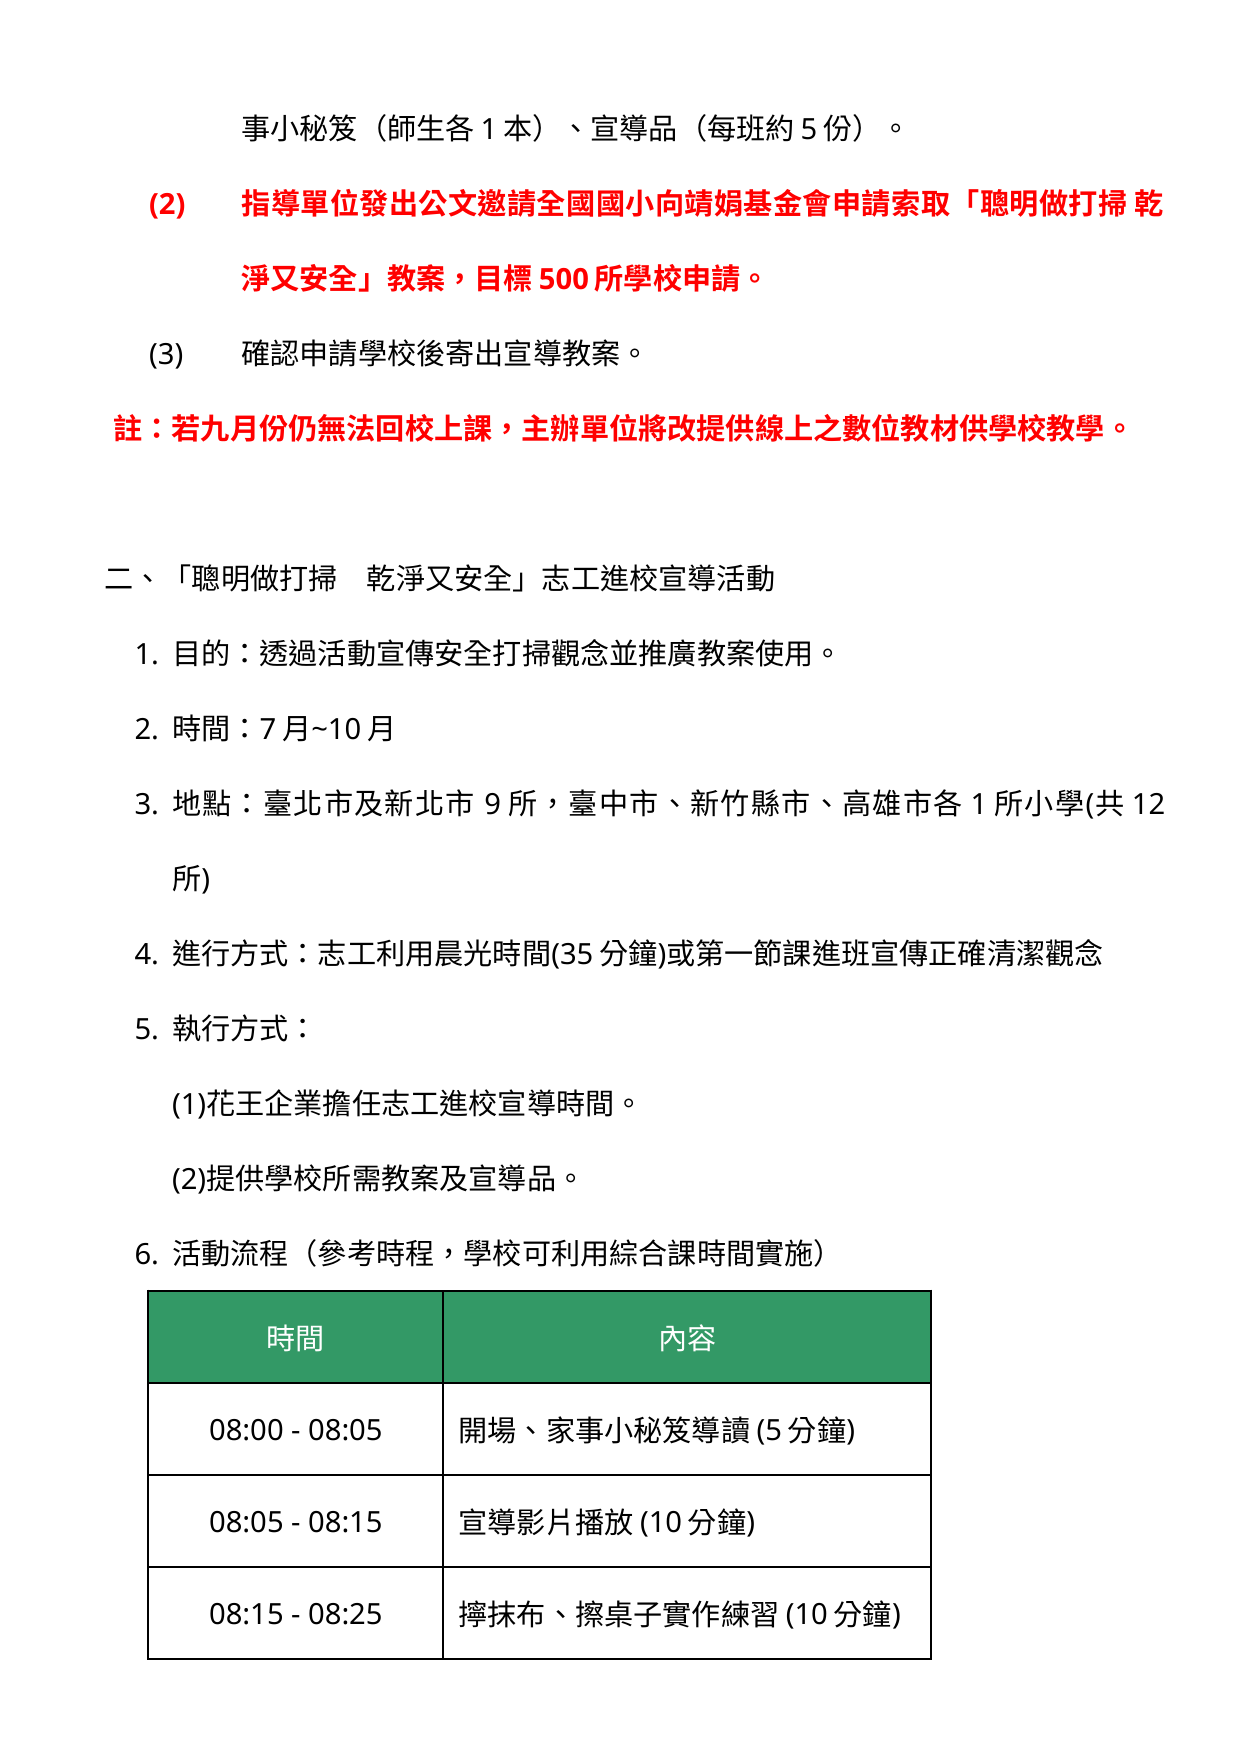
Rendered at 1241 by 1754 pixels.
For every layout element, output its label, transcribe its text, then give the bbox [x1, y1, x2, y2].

list 進行方式：志工利用晨光時間(35分鐘)或第一節課進班宣傳正確清潔觀念 [134, 914, 1165, 989]
table_cell 擰抹布、擦桌子實作練習 (10分鐘) [444, 1568, 930, 1658]
table_header 時間 [149, 1292, 442, 1382]
table_header 內容 [444, 1292, 930, 1382]
table_cell 08:15 - 08:25 [149, 1568, 442, 1658]
list 地點：臺北市及新北市 9所，臺中市、新竹縣市、高雄市各1所小學(共12所) [134, 764, 1165, 914]
table_cell 開場、家事小秘笈導讀 (5分鐘) [444, 1384, 930, 1474]
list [149, 89, 1165, 164]
list 指導單位發出公文邀請全國國小向靖娟基金會申請索取「聰明做打掃 乾淨又安全」教案，目標500所學校申請。 [149, 164, 1165, 314]
table_cell 宣導影片播放 (10分鐘) [444, 1476, 930, 1566]
text 註：若九月份仍無法回校上課，主辦單位將改提供線上之數位教材供學校教學。 [75, 389, 1165, 464]
list 目的：透過活動宣傳安全打掃觀念並推廣教案使用。 [134, 614, 1165, 689]
list 確認申請學校後寄出宣導教案。 [149, 314, 1165, 389]
list (2)提供學校所需教案及宣導品。 [172, 1139, 1165, 1214]
list 執行方式： [134, 989, 1165, 1064]
list 時間：7月~10月 [134, 689, 1165, 764]
table_cell 08:05 - 08:15 [149, 1476, 442, 1566]
list 活動流程（參考時程，學校可利用綜合課時間實施） [134, 1214, 1165, 1289]
text 二、「聰明做打掃 乾淨又安全」志工進校宣導活動 [75, 539, 1165, 614]
table_cell 08:00 - 08:05 [149, 1384, 442, 1474]
list (1)花王企業擔任志工進校宣導時間。 [172, 1064, 1165, 1139]
